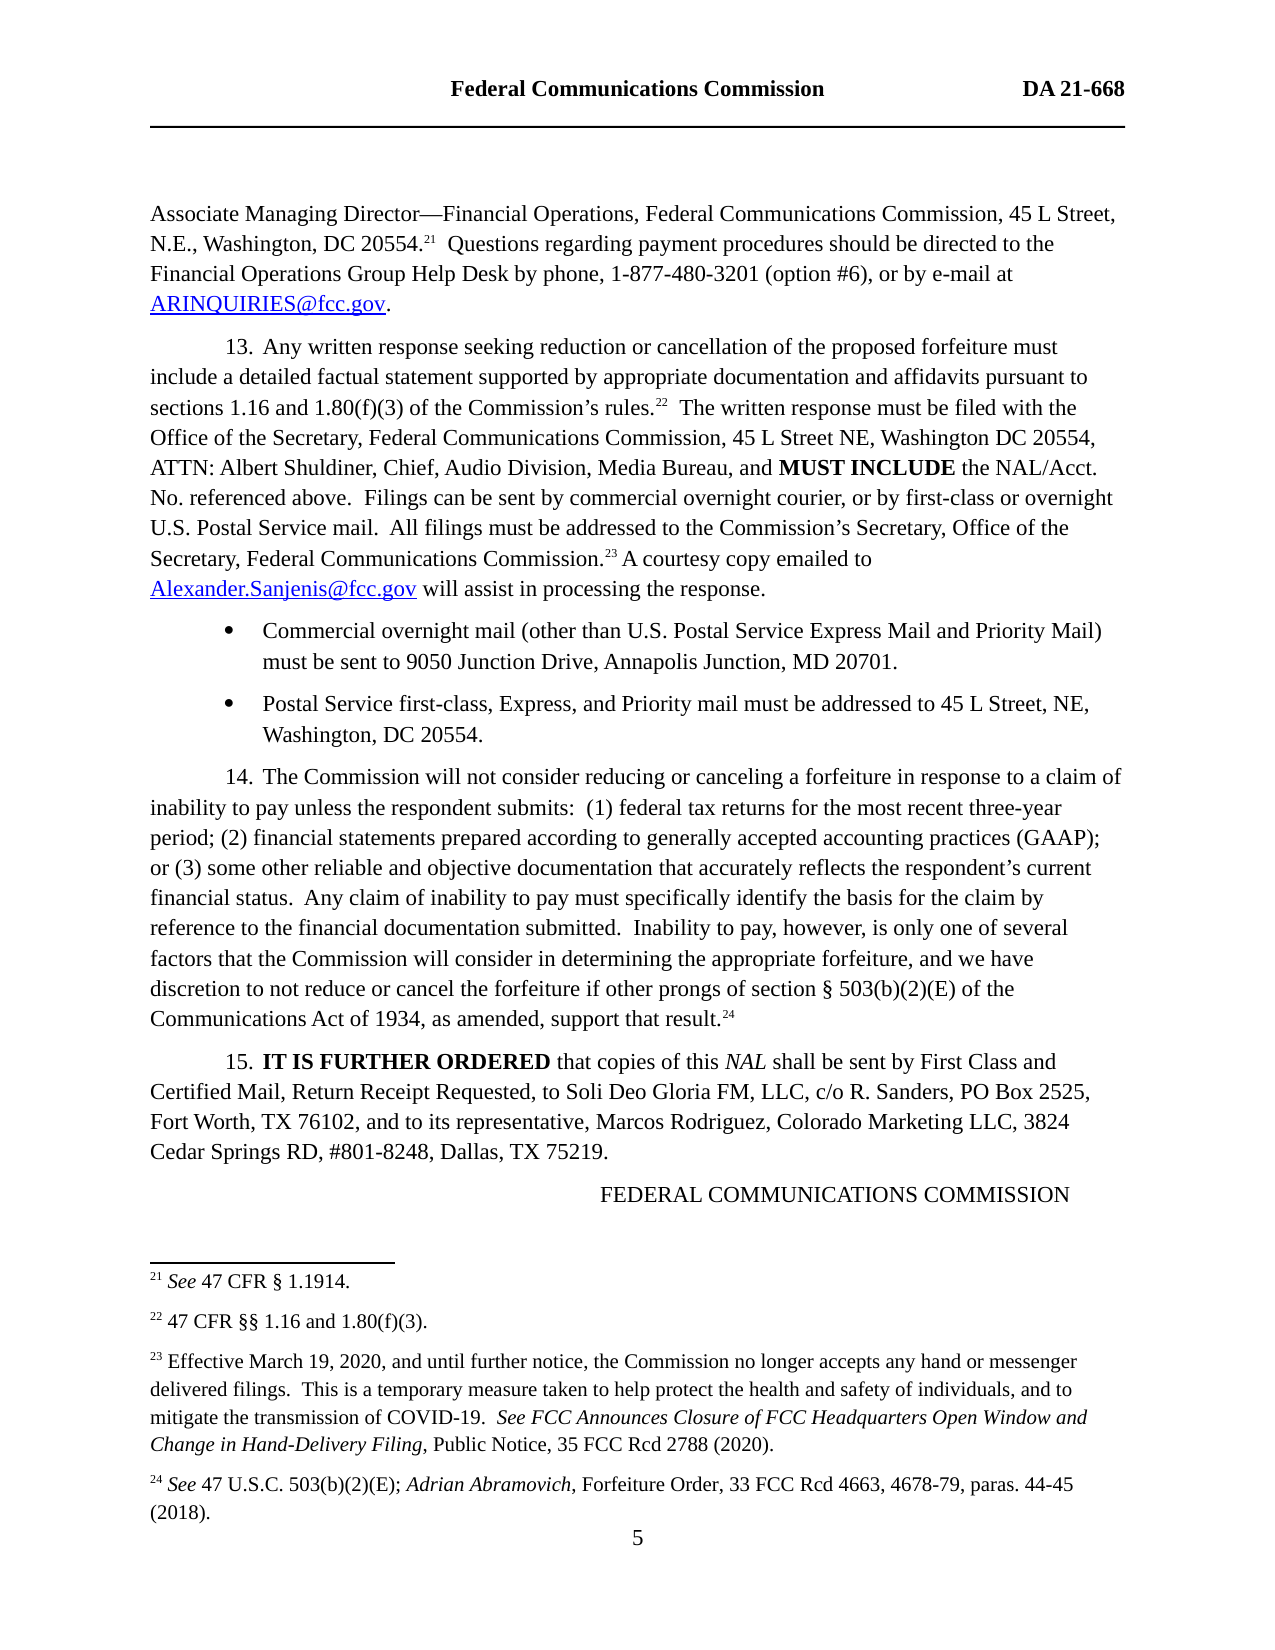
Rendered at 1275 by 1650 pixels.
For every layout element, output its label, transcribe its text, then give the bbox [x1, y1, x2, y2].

text The Commission will not consider reducing or canceling a forfeiture in response to a claim of inability to pay unless the respondent submits: (1) federal tax returns for the most recent three-year period; (2) financial statements prepared according to generally accepted accounting practices (GAAP); or (3) some other reliable and objective documentation that accurately reflects the respondent’s current financial status. Any claim of inability to pay must specifically identify the basis for the claim by reference to the financial documentation submitted. Inability to pay, however, is only one of several factors that the Commission will consider in determining the appropriate forfeiture, and we have discretion to not reduce or cancel the forfeiture if other prongs of section § 503(b)(2)(E) of the Communications Act of 1934, as amended, support that result. [150, 763, 1125, 1031]
text Any written response seeking reduction or cancellation of the proposed forfeiture must include a detailed factual statement supported by appropriate documentation and affidavits pursuant to sections 1.16 and 1.80(f)(3) of the Commission’s rules. The written response must be filed with the Office of the Secretary, Federal Communications Commission, 45 L Street NE, Washington DC 20554, ATTN: Albert Shuldiner, Chief, Audio Division, Media Bureau, and MUST INCLUDE the NAL/Acct. No. referenced above. Filings can be sent by commercial overnight courier, or by first-class or overnight U.S. Postal Service mail. All filings must be addressed to the Commission’s Secretary, Office of the Secretary, Federal Communications Commission. A courtesy copy emailed to Alexander.Sanjenis@fcc.gov will assist in processing the response. [150, 333, 1125, 601]
list Postal Service first-class, Express, and Priority mail must be addressed to 45 L Street, NE, Washington, DC 20554. [225, 690, 1125, 747]
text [150, 200, 1125, 317]
text FEDERAL COMMUNICATIONS COMMISSION [150, 1181, 1125, 1207]
list Commercial overnight mail (other than U.S. Postal Service Express Mail and Priority Mail) must be sent to 9050 Junction Drive, Annapolis Junction, MD 20701. [225, 617, 1125, 674]
text IT IS FURTHER ORDERED that copies of this NAL shall be sent by First Class and Certified Mail, Return Receipt Requested, to Soli Deo Gloria FM, LLC, c/o R. Sanders, PO Box 2525, Fort Worth, TX 76102, and to its representative, Marcos Rodriguez, Colorado Marketing LLC, 3824 Cedar Springs RD, #801-8248, Dallas, TX 75219. [150, 1048, 1125, 1165]
